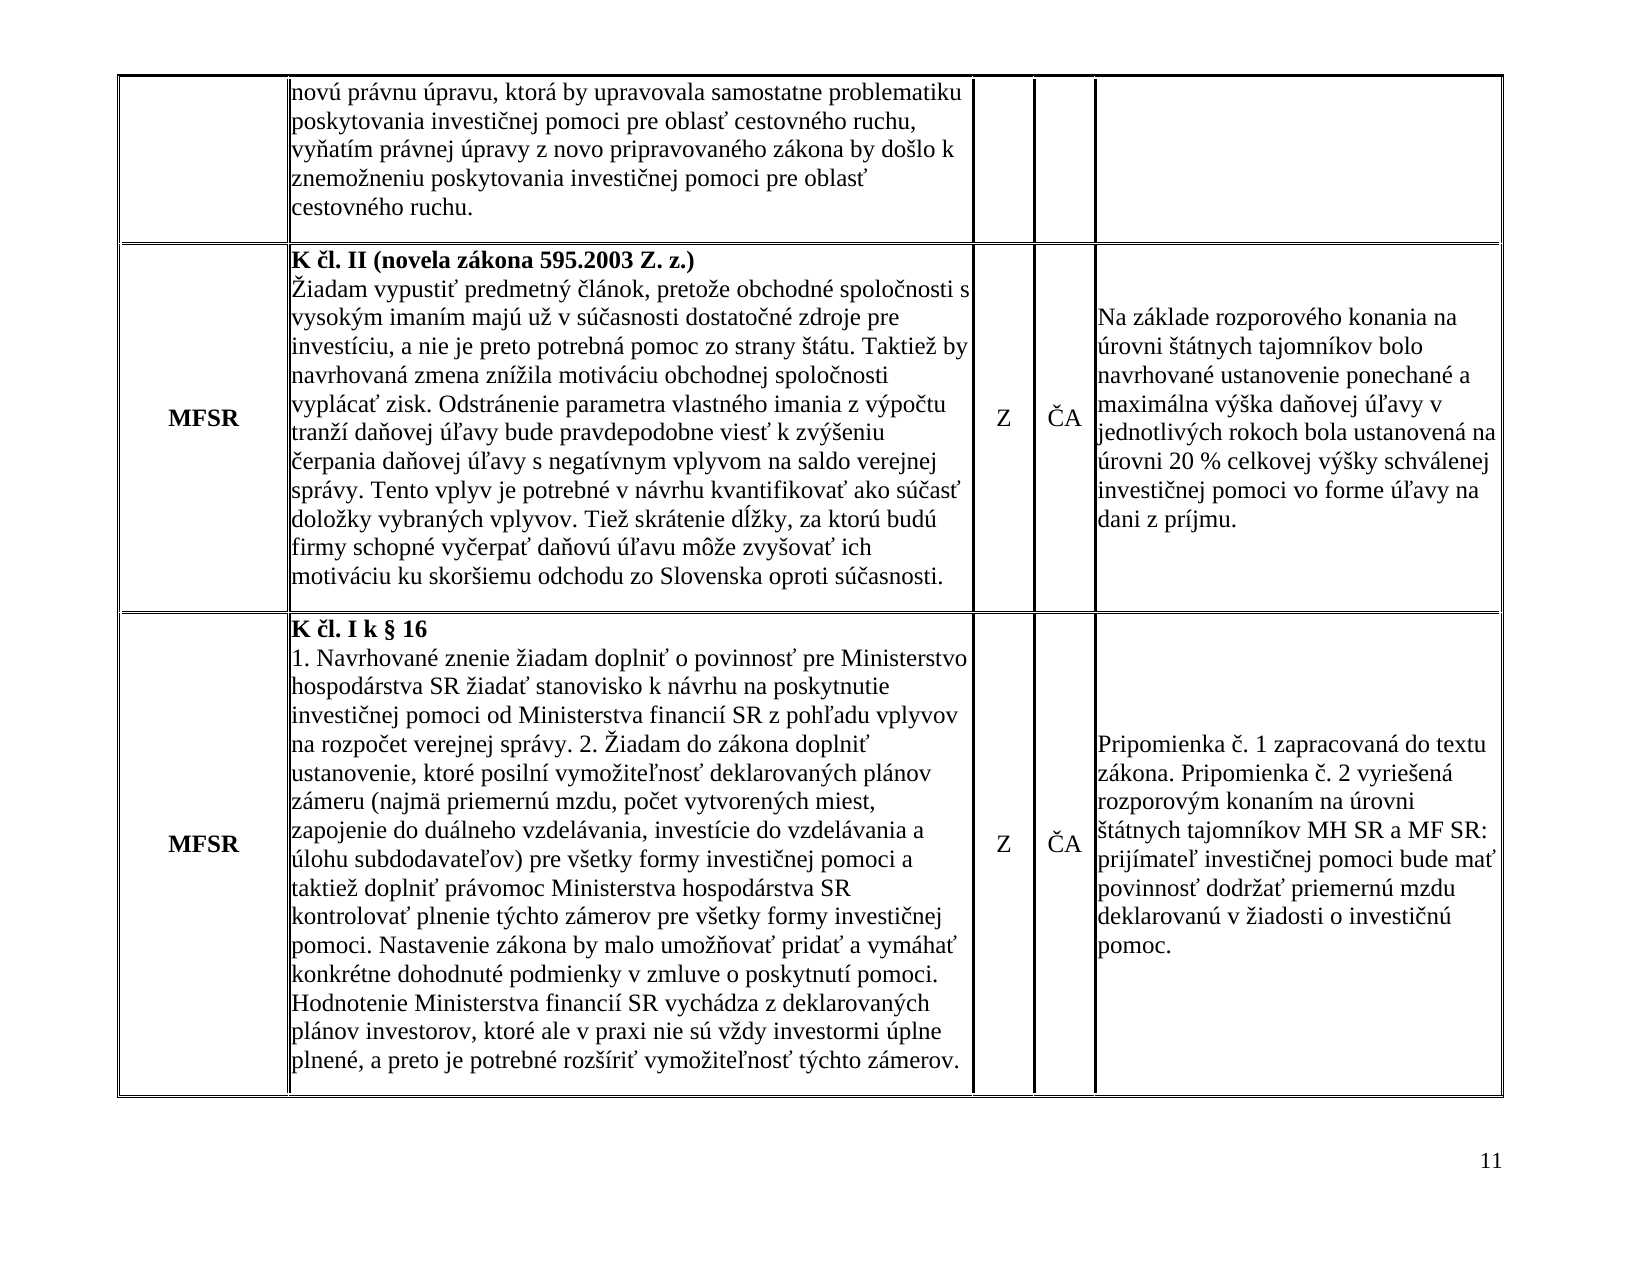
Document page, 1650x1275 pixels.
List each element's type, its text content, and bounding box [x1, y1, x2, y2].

table_cell Pripomienka č. 1 zapracovaná do textu zákona. Pripomienka č. 2 vyriešená rozporovým konaním na úrovni štátnych tajomníkov MH SR a MF SR: prijímateľ investičnej pomoci bude mať povinnosť dodržať priemernú mzdu deklarovanú v žiadosti o investičnú pomoc. [1095, 611, 1502, 1095]
table_cell Z [975, 245, 1033, 611]
table_cell MDaVSR [120, 76, 289, 242]
table_cell Z [973, 614, 1034, 1095]
table_cell K čl. II (novela zákona 595.2003 Z. z.) Žiadam vypustiť predmetný článok, pretože obchodné spoločnosti s vysokým imaním majú už v súčasnosti dostatočné zdroje pre investíciu, a nie je preto potrebná pomoc zo strany štátu. Taktiež by navrhovaná zmena znížila motiváciu obchodnej spoločnosti vyplácať zisk. Odstránenie parametra vlastného imania z výpočtu tranží daňovej úľavy bude pravdepodobne viesť k zvýšeniu čerpania daňovej úľavy s negatívnym vplyvom na saldo verejnej správy. Tento vplyv je potrebné v návrhu kvantifikovať ako súčasť doložky vybraných vplyvov. Tiež skrátenie dĺžky, za ktorú budú firmy schopné vyčerpať daňovú úľavu môže zvyšovať ich motiváciu ku skoršiemu odchodu zo Slovenska oproti súčasnosti. [291, 245, 972, 611]
table_cell ČA [1036, 245, 1094, 611]
table_cell Z [973, 76, 1034, 242]
table_cell MFSR [118, 242, 289, 611]
table_cell Na základe rozporového konania na úrovni štátnych tajomníkov bolo navrhované ustanovenie ponechané a maximálna výška daňovej úľavy v jednotlivých rokoch bola ustanovená na úrovni 20 % celkovej výšky schválenej investičnej pomoci vo forme úľavy na dani z príjmu. [1095, 242, 1502, 611]
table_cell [289, 76, 973, 242]
table_cell ČA [1034, 614, 1095, 1095]
table_cell K čl. I k § 16 1. Navrhované znenie žiadam doplniť o povinnosť pre Ministerstvo hospodárstva SR žiadať stanovisko k návrhu na poskytnutie investičnej pomoci od Ministerstva financií SR z pohľadu vplyvov na rozpočet verejnej správy. 2. Žiadam do zákona doplniť ustanovenie, ktoré posilní vymožiteľnosť deklarovaných plánov zámeru (najmä priemernú mzdu, počet vytvorených miest, zapojenie do duálneho vzdelávania, investície do vzdelávania a úlohu subdodavateľov) pre všetky formy investičnej pomoci a taktiež doplniť právomoc Ministerstva hospodárstva SR kontrolovať plnenie týchto zámerov pre všetky formy investičnej pomoci. Nastavenie zákona by malo umožňovať pridať a vymáhať konkrétne dohodnuté podmienky v zmluve o poskytnutí pomoci. Hodnotenie Ministerstva financií SR vychádza z deklarovaných plánov investorov, ktoré ale v praxi nie sú vždy investormi úplne plnené, a preto je potrebné rozšíriť vymožiteľnosť týchto zámerov. [289, 614, 973, 1095]
table_cell MFSR [118, 611, 289, 1095]
table_cell A [1034, 76, 1095, 242]
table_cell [1095, 77, 1501, 242]
